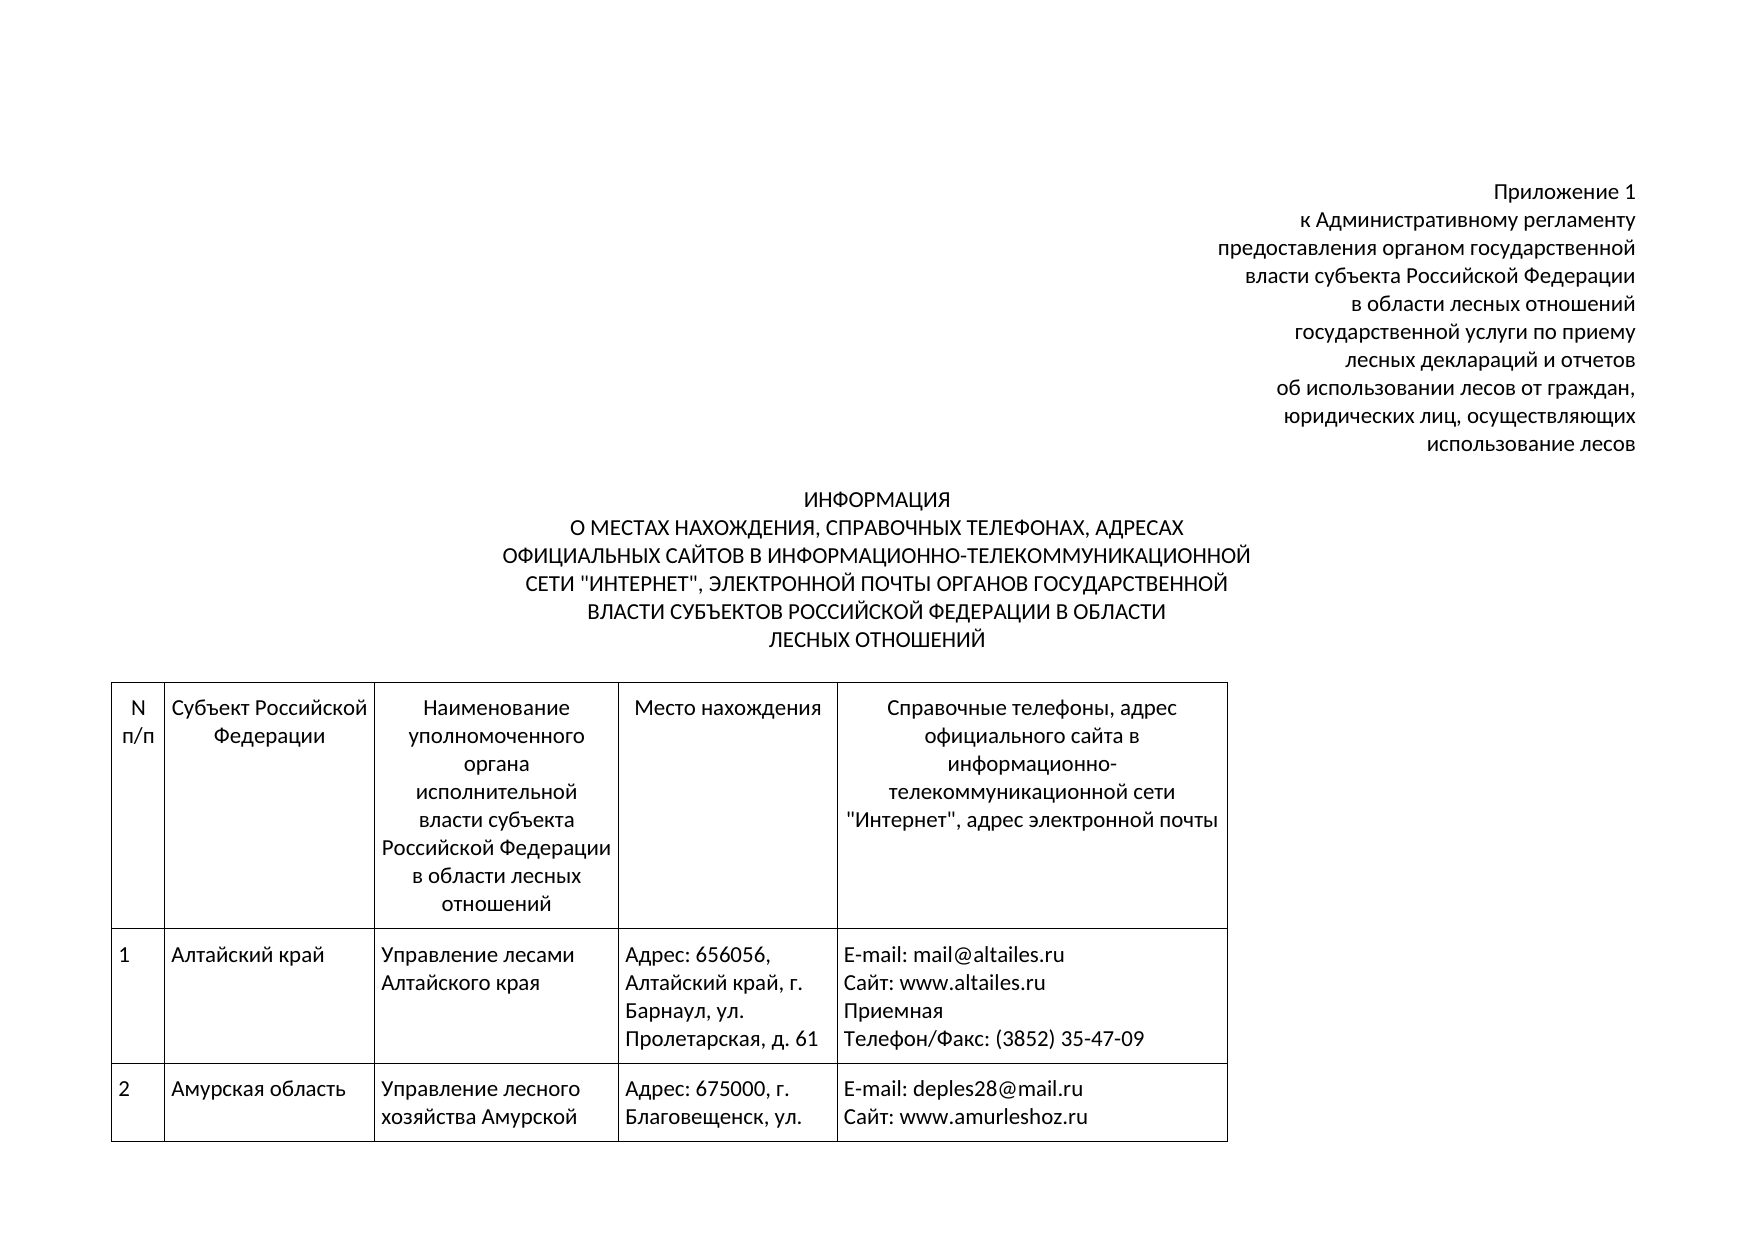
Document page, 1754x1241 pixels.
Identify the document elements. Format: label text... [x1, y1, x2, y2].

text использование лесов [118, 429, 1636, 457]
table_cell Адрес: 656056, Алтайский край, г. Барнаул, ул. Пролетарская, д. 61 [619, 929, 837, 1062]
text в области лесных отношений [118, 289, 1636, 317]
text предоставления органом государственной [118, 233, 1636, 261]
text к Административному регламенту [118, 205, 1636, 233]
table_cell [619, 1064, 837, 1141]
table_cell 2 [112, 1064, 164, 1141]
text лесных деклараций и отчетов [118, 345, 1636, 373]
text власти субъекта Российской Федерации [118, 261, 1636, 289]
text О МЕСТАХ НАХОЖДЕНИЯ, СПРАВОЧНЫХ ТЕЛЕФОНАХ, АДРЕСАХ [118, 513, 1636, 541]
text СЕТИ "ИНТЕРНЕТ", ЭЛЕКТРОННОЙ ПОЧТЫ ОРГАНОВ ГОСУДАРСТВЕННОЙ [118, 569, 1636, 597]
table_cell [375, 1064, 618, 1141]
table_header N п/п [112, 683, 164, 928]
table_cell Управление лесами Алтайского края [375, 929, 618, 1062]
table_cell E-mail: mail@altailes.ru Сайт: www.altailes.ru Приемная Телефон/Факс: (3852) 35-47-09 [838, 929, 1227, 1062]
text юридических лиц, осуществляющих [118, 401, 1636, 429]
table_header Субъект Российской Федерации [165, 683, 374, 928]
text ОФИЦИАЛЬНЫХ САЙТОВ В ИНФОРМАЦИОННО-ТЕЛЕКОММУНИКАЦИОННОЙ [118, 541, 1636, 569]
table_header Наименование уполномоченного органа исполнительной власти субъекта Российской Федерации в области лесных отношений [375, 683, 618, 928]
table_cell 1 [112, 929, 164, 1062]
table_header Справочные телефоны, адрес официального сайта в информационно-телекоммуникационной сети "Интернет", адрес электронной почты [838, 683, 1227, 928]
table_cell Алтайский край [165, 929, 374, 1062]
text Приложение 1 [118, 177, 1636, 205]
text государственной услуги по приему [118, 317, 1636, 345]
table_cell Амурская область [165, 1064, 374, 1141]
text ВЛАСТИ СУБЪЕКТОВ РОССИЙСКОЙ ФЕДЕРАЦИИ В ОБЛАСТИ [118, 597, 1636, 626]
text об использовании лесов от граждан, [118, 373, 1636, 401]
text ЛЕСНЫХ ОТНОШЕНИЙ [118, 626, 1636, 653]
text ИНФОРМАЦИЯ [118, 485, 1636, 513]
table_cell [838, 1064, 1227, 1141]
table_header Место нахождения [619, 683, 837, 928]
